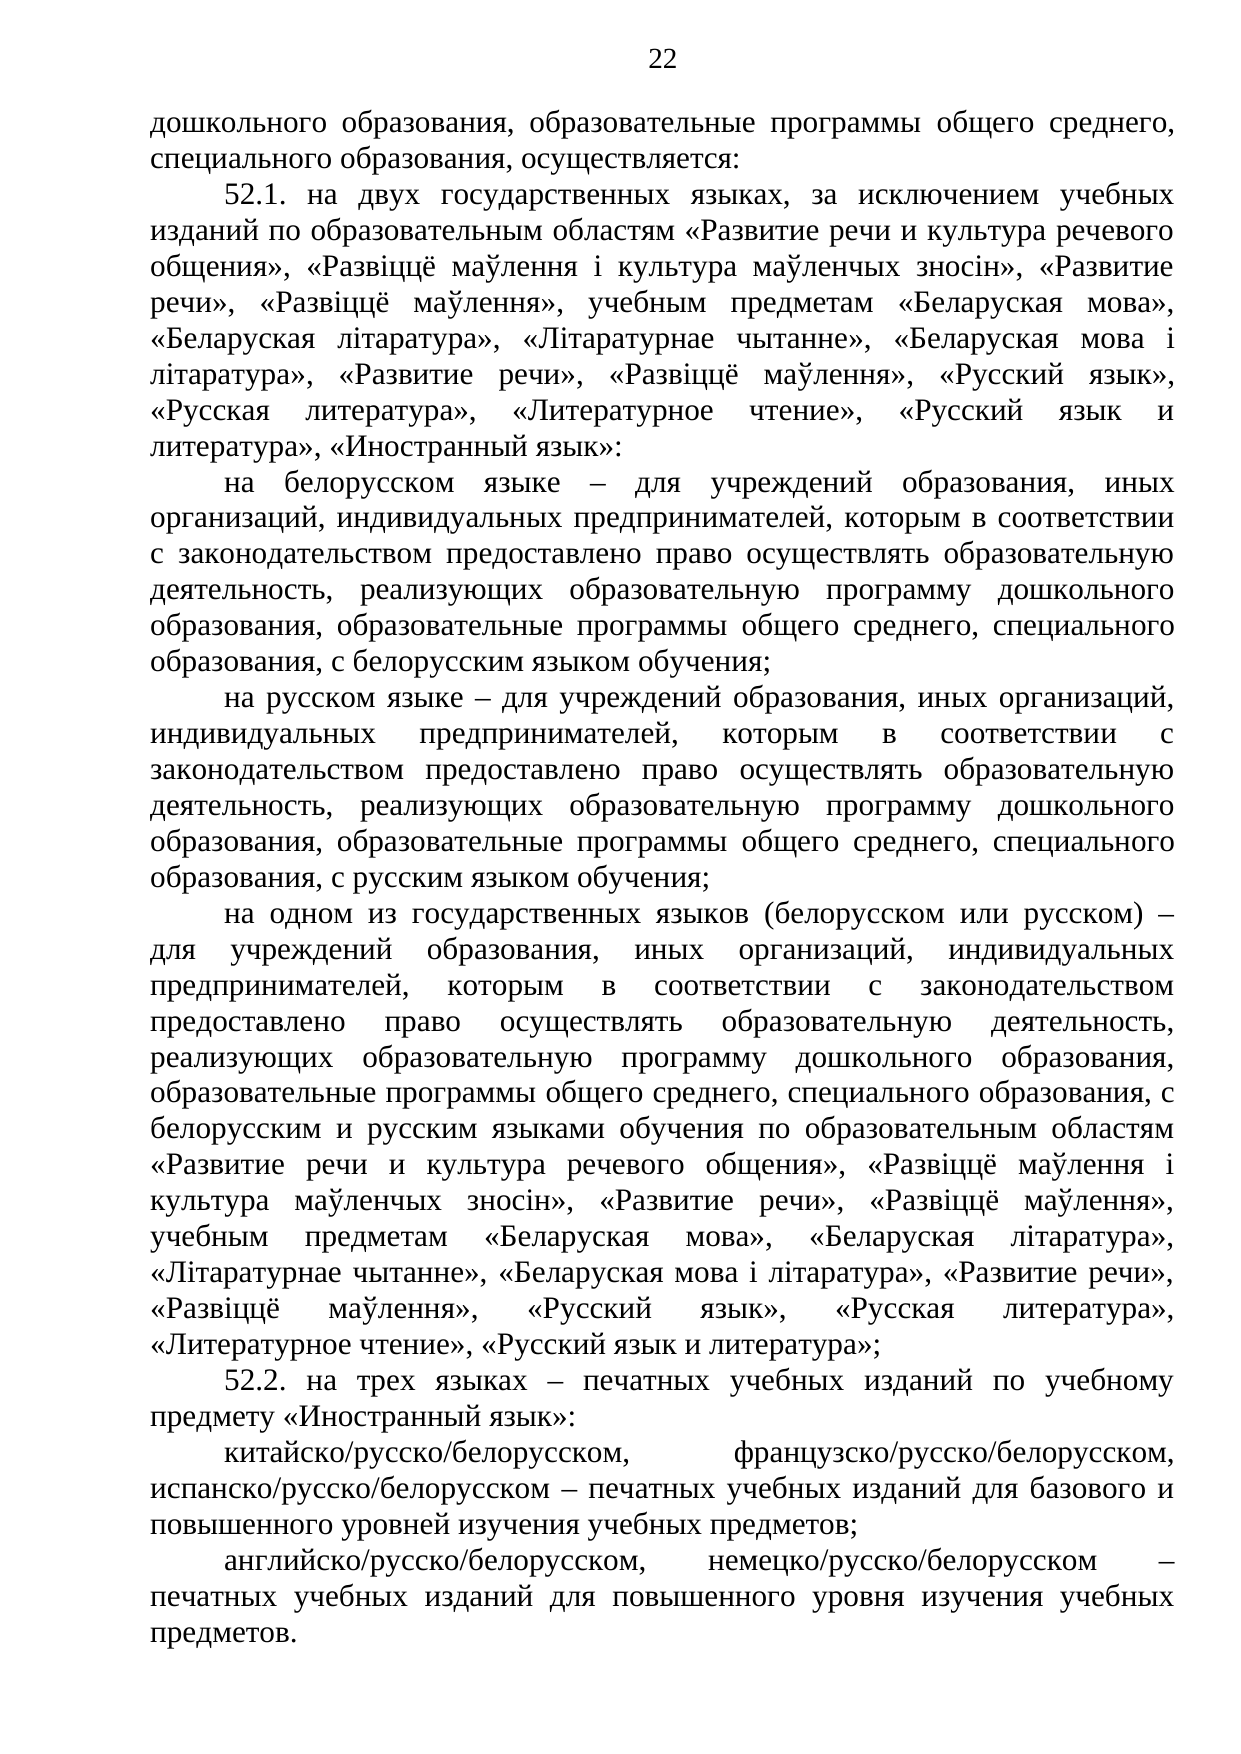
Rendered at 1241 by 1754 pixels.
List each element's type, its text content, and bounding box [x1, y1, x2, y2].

text английско/русско/белорусском, немецко/русско/белорусском – печатных учебных изданий для повышенного уровня изучения учебных предметов. [150, 1541, 1175, 1649]
text на белорусском языке – для учреждений образования, иных организаций, индивидуальных предпринимателей, которым в соответствии с законодательством предоставлено право осуществлять образовательную деятельность, реализующих образовательную программу дошкольного образования, образовательные программы общего среднего, специального образования, с белорусским языком обучения; [150, 463, 1175, 678]
text 52.2. на трех языках – печатных учебных изданий по учебному предмету «Иностранный язык»: [150, 1361, 1175, 1433]
text на русском языке – для учреждений образования, иных организаций, индивидуальных предпринимателей, которым в соответствии с законодательством предоставлено право осуществлять образовательную деятельность, реализующих образовательную программу дошкольного образования, образовательные программы общего среднего, специального образования, с русским языком обучения; [150, 678, 1175, 894]
text на одном из государственных языков (белорусском или русском) – для учреждений образования, иных организаций, индивидуальных предпринимателей, которым в соответствии с законодательством предоставлено право осуществлять образовательную деятельность, реализующих образовательную программу дошкольного образования, образовательные программы общего среднего, специального образования, с белорусским и русским языками обучения по образовательным областям «Развитие речи и культура речевого общения», «Развіццё маўлення і культура маўленчых зносін», «Развитие речи», «Развіццё маўлення», учебным предметам «Беларуская мова», «Беларуская літаратура», «Літаратурнае чытанне», «Беларуская мова і літаратура», «Развитие речи», «Развіццё маўлення», «Русский язык», «Русская литература», «Литературное чтение», «Русский язык и литература»; [150, 894, 1175, 1361]
text китайско/русско/белорусском, французско/русско/белорусском, испанско/русско/белорусском – печатных учебных изданий для базового и повышенного уровней изучения учебных предметов; [150, 1433, 1175, 1541]
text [150, 103, 1175, 175]
text 52.1. на двух государственных языках, за исключением учебных изданий по образовательным областям «Развитие речи и культура речевого общения», «Развіццё маўлення і культура маўленчых зносін», «Развитие речи», «Развіццё маўлення», учебным предметам «Беларуская мова», «Беларуская літаратура», «Літаратурнае чытанне», «Беларуская мова і літаратура», «Развитие речи», «Развіццё маўлення», «Русский язык», «Русская литература», «Литературное чтение», «Русский язык и литература», «Иностранный язык»: [150, 175, 1175, 463]
